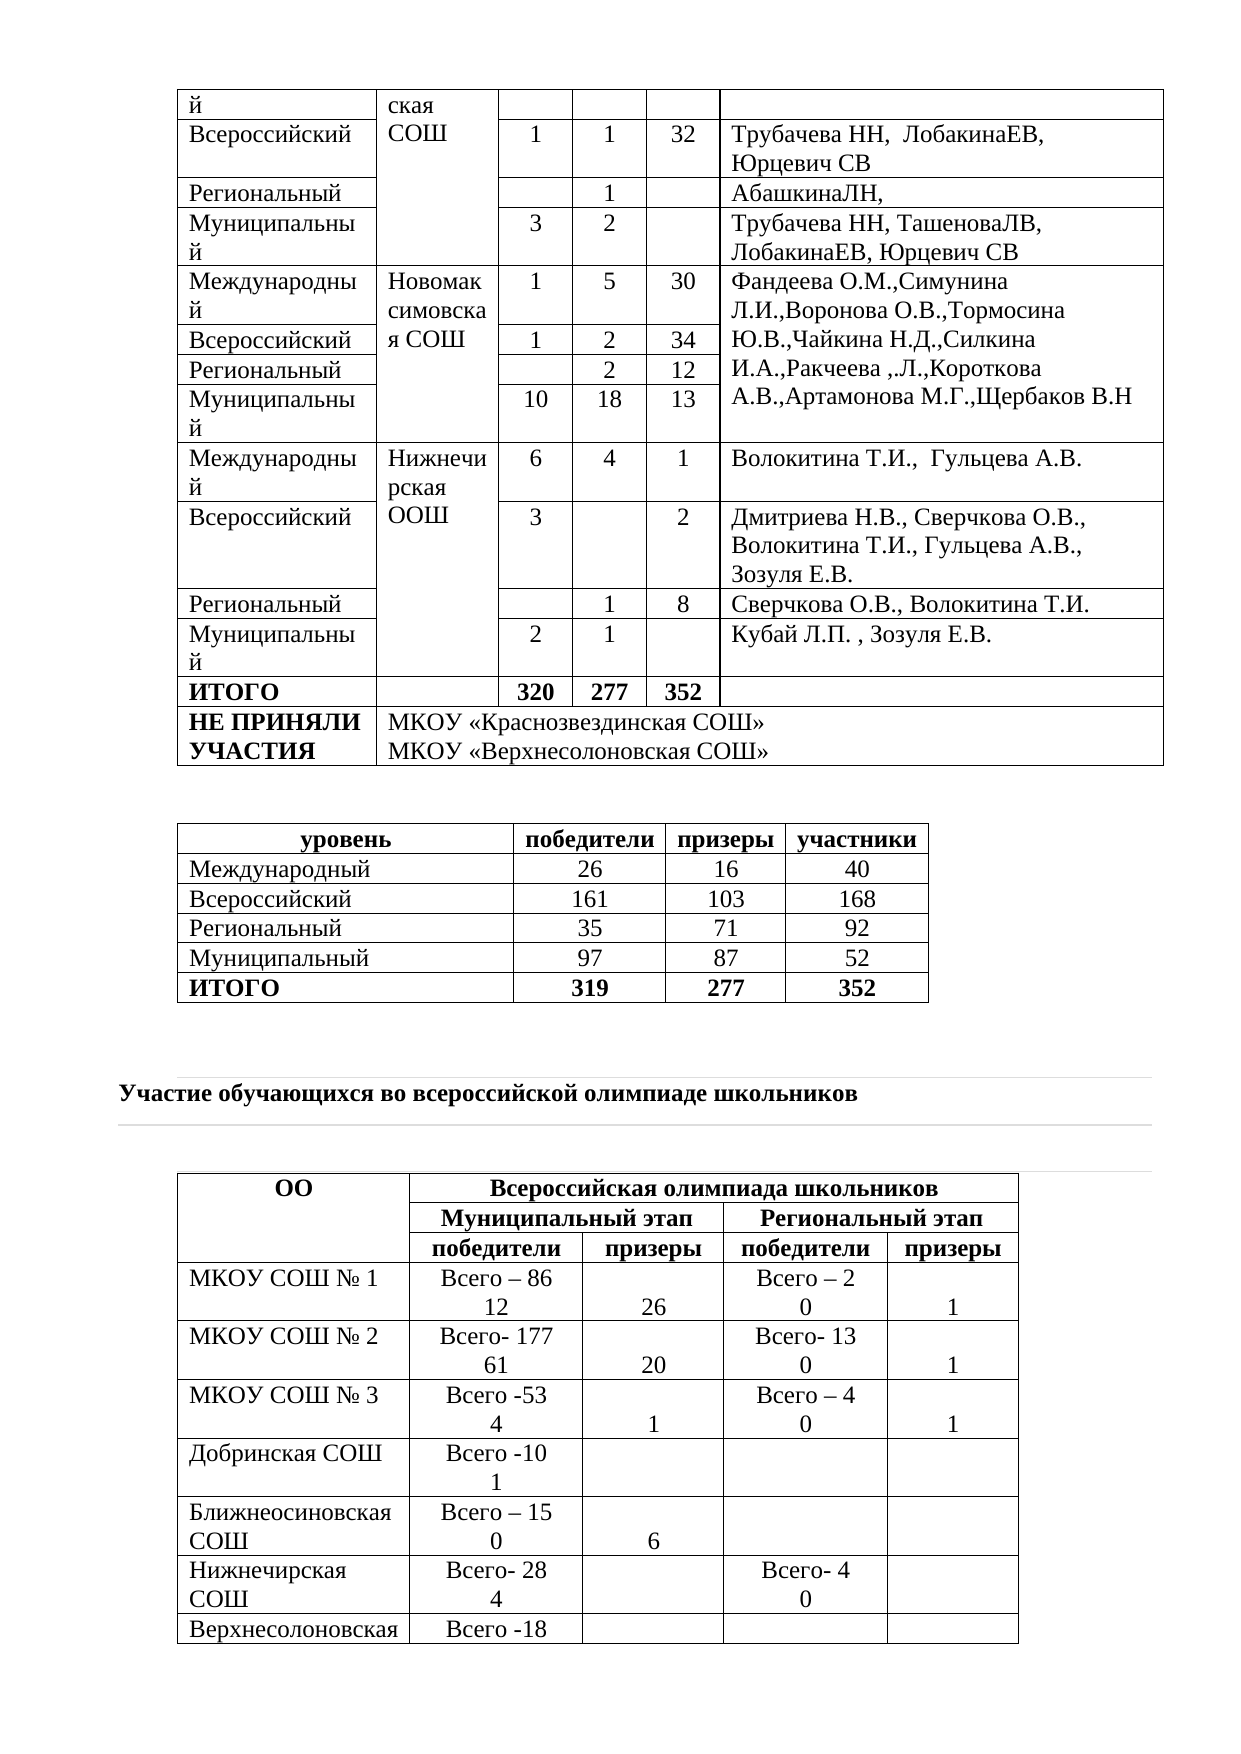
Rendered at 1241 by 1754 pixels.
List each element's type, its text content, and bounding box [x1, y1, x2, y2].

table_cell 352 [647, 677, 719, 706]
table_cell Всего- 13 0 [724, 1321, 887, 1379]
table_cell 352 [786, 973, 928, 1002]
table_cell победители [410, 1233, 582, 1262]
table_cell 277 [573, 677, 646, 706]
table_cell 18 [573, 385, 646, 442]
table_cell [573, 502, 646, 588]
table_cell Муниципальный [178, 385, 376, 442]
table_header уровень [178, 824, 513, 853]
table_cell Ближнеосиновская СОШ [178, 1497, 409, 1554]
table_cell Региональный [178, 589, 376, 618]
table_cell [888, 1497, 1018, 1554]
table_cell 34 [647, 325, 719, 354]
table_cell [573, 90, 646, 118]
table_cell 277 [666, 973, 785, 1002]
table_cell 168 [786, 884, 928, 912]
table_cell 12 [647, 355, 719, 383]
table_cell призеры [583, 1233, 723, 1262]
table_cell [888, 1614, 1018, 1643]
table_cell Муниципальный [178, 943, 513, 972]
table_cell Лобакинская СОШ [377, 90, 498, 265]
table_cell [178, 1614, 409, 1643]
table_cell [724, 1497, 887, 1554]
table_cell Нижнечирская СОШ [178, 1556, 409, 1613]
table_cell 3 [499, 502, 572, 588]
table_cell 92 [786, 914, 928, 942]
table_cell Региональный [178, 914, 513, 942]
table_cell [377, 677, 498, 706]
table_cell 1 [888, 1263, 1018, 1320]
table_cell Всего – 86 12 [410, 1263, 582, 1320]
table_cell Всего -10 1 [410, 1439, 582, 1496]
table_cell 26 [583, 1263, 723, 1320]
table_cell 1 [583, 1614, 723, 1643]
table_cell МКОУ СОШ № 1 [178, 1263, 409, 1320]
table_header призеры [666, 824, 785, 853]
table_cell 2 [499, 619, 572, 676]
table_cell 2 [573, 208, 646, 265]
table_cell [647, 208, 719, 265]
text Участие обучающихся во всероссийской олимпиаде школьников [118, 1078, 1152, 1124]
table_cell Региональный [178, 355, 376, 383]
table_cell МКОУ СОШ № 3 [178, 1380, 409, 1437]
table_cell 52 [786, 943, 928, 972]
table_cell 40 [786, 854, 928, 883]
table_cell 320 [499, 677, 572, 706]
table_cell 6 [499, 443, 572, 501]
table_cell Региональный [178, 178, 376, 207]
table_cell 2 [573, 325, 646, 354]
table_cell Всероссийский [178, 884, 513, 912]
table_cell Муниципальный [178, 619, 376, 676]
table_cell 13 [647, 385, 719, 442]
table_cell 5 [573, 266, 646, 324]
table_cell Всего- 177 61 [410, 1321, 582, 1379]
table_cell [583, 1439, 723, 1496]
table_header ОО [178, 1174, 409, 1262]
table_cell 32 [647, 120, 719, 177]
table_cell 319 [514, 973, 665, 1002]
table_cell Кубай Л.П. , Зозуля Е.В. [721, 619, 1163, 676]
table_cell Всего -18 0 [410, 1614, 582, 1643]
table_cell [647, 619, 719, 676]
table_cell [647, 90, 719, 118]
table_header участники [786, 824, 928, 853]
table_cell Фандеева О.М.,Симунина Л.И.,Воронова О.В.,Тормосина Ю.В.,Чайкина Н.Д.,Силкина И.А.,Ракчеева ,.Л.,Короткова А.В.,Артамонова М.Г.,Щербаков В.Н [721, 266, 1163, 442]
table_cell 3 [499, 208, 572, 265]
table_cell 4 [573, 443, 646, 501]
table_cell Международный [178, 854, 513, 883]
table_cell [499, 589, 572, 618]
table_cell [499, 178, 572, 207]
table_cell [499, 90, 572, 118]
table_cell Международный [178, 443, 376, 501]
table_cell [583, 1556, 723, 1613]
table_cell 1 [573, 178, 646, 207]
table_cell Трубачева НН, ЛобакинаЕВ, Юрцевич СВ [721, 120, 1163, 177]
table_cell АбашкинаЛН, [721, 178, 1163, 207]
table_cell 1 [499, 325, 572, 354]
table_cell [647, 178, 719, 207]
table_cell Всероссийский [178, 120, 376, 177]
table_cell Всего – 2 0 [724, 1263, 887, 1320]
table_cell МКОУ СОШ № 2 [178, 1321, 409, 1379]
table_cell [721, 90, 1163, 118]
table_cell 1 [583, 1380, 723, 1437]
table_cell 71 [666, 914, 785, 942]
table_header Всероссийская олимпиада школьников [410, 1174, 1018, 1202]
table_cell Добринская СОШ [178, 1439, 409, 1496]
table_cell 87 [666, 943, 785, 972]
table_cell Всего – 4 0 [724, 1380, 887, 1437]
table_cell Международный [178, 90, 376, 118]
table_cell ИТОГО [178, 973, 513, 1002]
table_header победители [514, 824, 665, 853]
table_cell [888, 1439, 1018, 1496]
table_cell ИТОГО [178, 677, 376, 706]
table_cell 20 [583, 1321, 723, 1379]
table_cell 30 [647, 266, 719, 324]
table_cell [724, 1614, 887, 1643]
table_cell Всероссийский [178, 325, 376, 354]
table_cell 103 [666, 884, 785, 912]
table_cell [724, 1439, 887, 1496]
table_cell Трубачева НН, ТашеноваЛВ, ЛобакинаЕВ, Юрцевич СВ [721, 208, 1163, 265]
table_cell 6 [583, 1497, 723, 1554]
table_cell Новомаксимовская СОШ [377, 266, 498, 442]
table_cell Муниципальный этап [410, 1203, 723, 1232]
table_cell Сверчкова О.В., Волокитина Т.И. [721, 589, 1163, 618]
table_cell 8 [647, 589, 719, 618]
table_cell Всего- 4 0 [724, 1556, 887, 1613]
table_cell 16 [666, 854, 785, 883]
table_cell 1 [499, 120, 572, 177]
table_cell 2 [647, 502, 719, 588]
table_cell Всего – 15 0 [410, 1497, 582, 1554]
table_cell Нижнечирская ООШ [377, 443, 498, 676]
table_cell 10 [499, 385, 572, 442]
table_cell 1 [573, 619, 646, 676]
table_cell 1 [573, 589, 646, 618]
table_cell [888, 1556, 1018, 1613]
table_cell 26 [514, 854, 665, 883]
table_cell 1 [499, 266, 572, 324]
table_cell [499, 355, 572, 383]
table_cell Волокитина Т.И., Гульцева А.В. [721, 443, 1163, 501]
table_cell 97 [514, 943, 665, 972]
table_cell 1 [888, 1321, 1018, 1379]
table_cell 1 [647, 443, 719, 501]
table_cell 35 [514, 914, 665, 942]
table_cell 161 [514, 884, 665, 912]
table_cell Региональный этап [724, 1203, 1018, 1232]
table_cell Всего -53 4 [410, 1380, 582, 1437]
table_cell 2 [573, 355, 646, 383]
table_cell Всероссийский [178, 502, 376, 588]
table_cell призеры [888, 1233, 1018, 1262]
table_cell [721, 677, 1163, 706]
table_cell 1 [573, 120, 646, 177]
table_cell 1 [888, 1380, 1018, 1437]
table_cell Муниципальный [178, 208, 376, 265]
table_cell победители [724, 1233, 887, 1262]
table_cell Всего- 28 4 [410, 1556, 582, 1613]
table_cell Дмитриева Н.В., Сверчкова О.В., Волокитина Т.И., Гульцева А.В., Зозуля Е.В. [721, 502, 1163, 588]
table_cell Международный [178, 266, 376, 324]
table_cell НЕ ПРИНЯЛИ УЧАСТИЯ [178, 707, 376, 764]
table_cell МКОУ «Краснозвездинская СОШ» МКОУ «Верхнесолоновская СОШ» [377, 707, 1163, 764]
